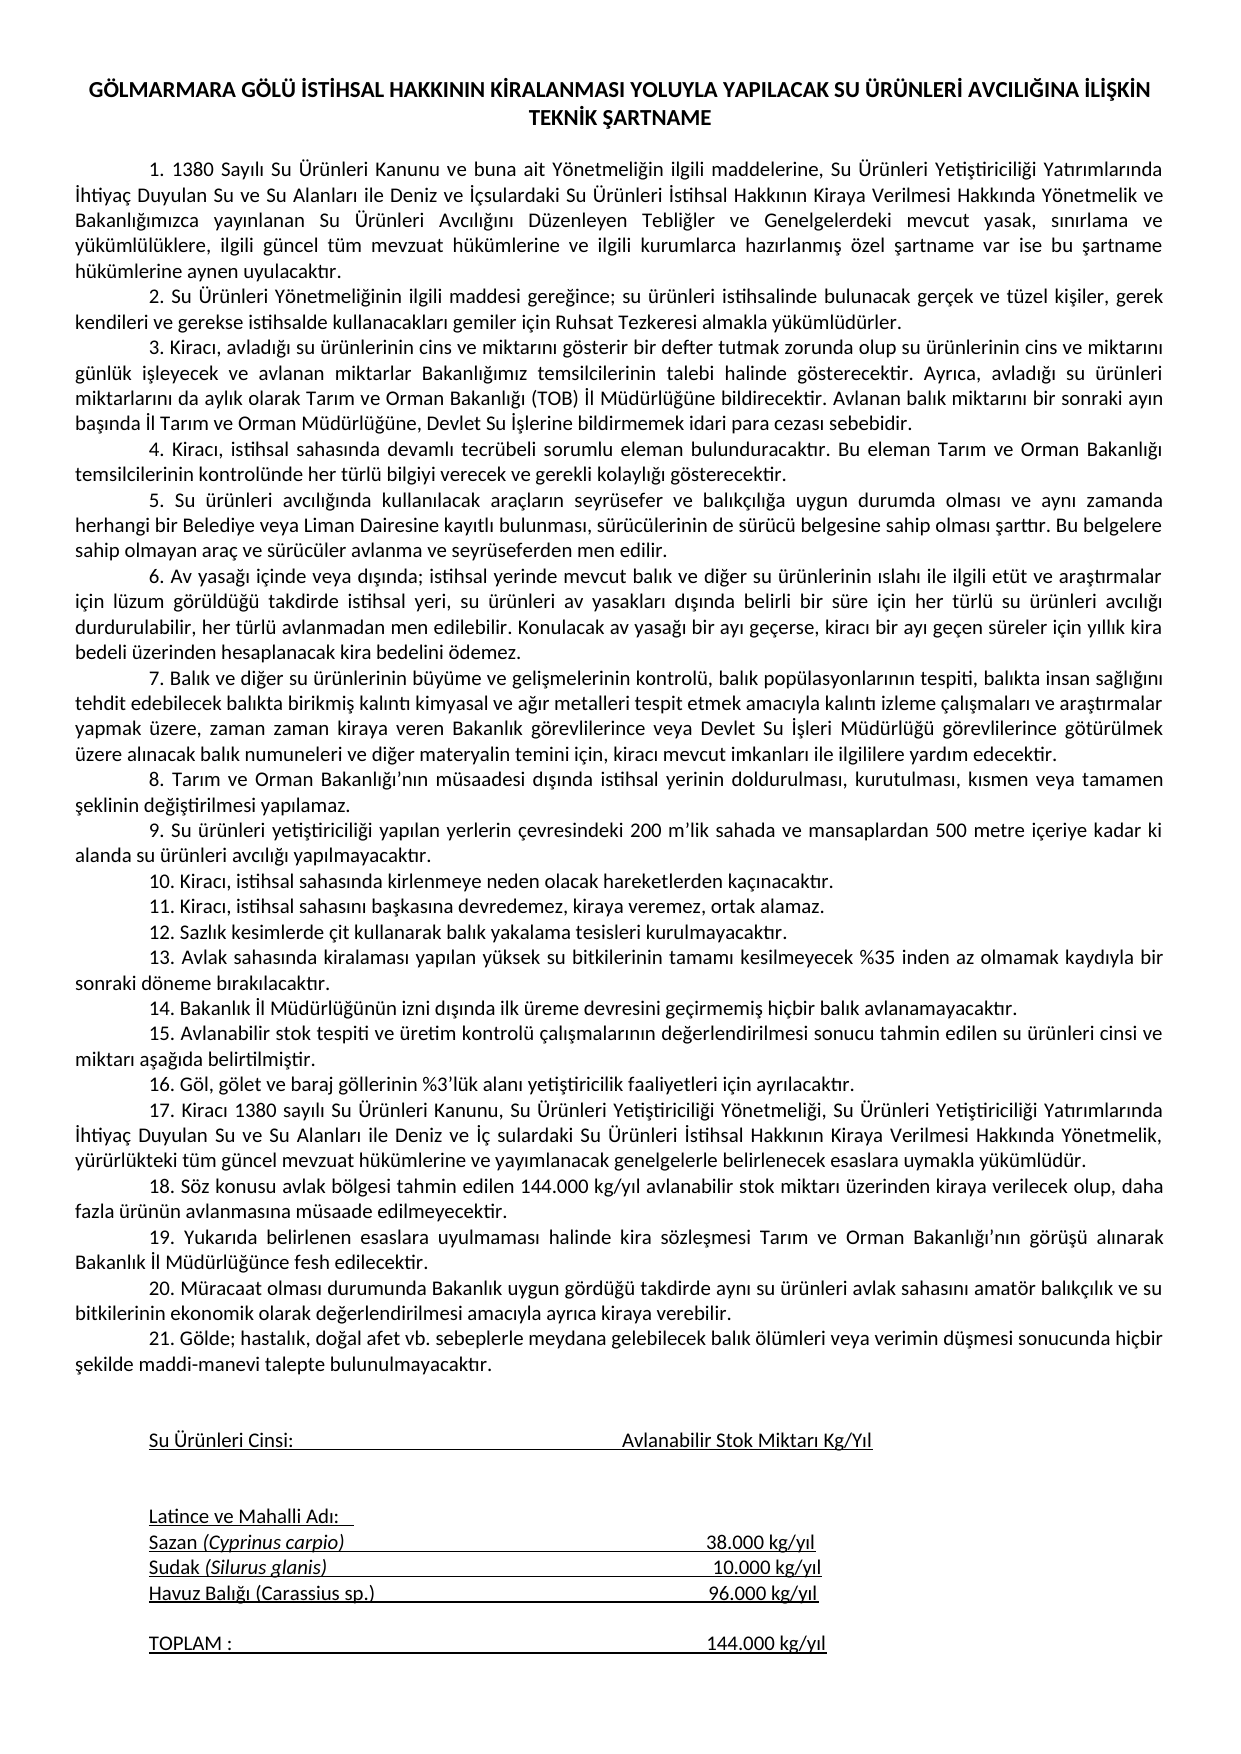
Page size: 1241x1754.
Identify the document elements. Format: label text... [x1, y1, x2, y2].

text 8. Tarım ve Orman Bakanlığı’nın müsaadesi dışında istihsal yerinin doldurulması, kurutulması, kısmen veya tamamen şeklinin değiştirilmesi yapılamaz. [75, 766, 1165, 817]
text 19. Yukarıda belirlenen esaslara uyulmaması halinde kira sözleşmesi Tarım ve Orman Bakanlığı’nın görüşü alınarak Bakanlık İl Müdürlüğünce fesh edilecektir. [75, 1224, 1165, 1275]
text 7. Balık ve diğer su ürünlerinin büyüme ve gelişmelerinin kontrolü, balık popülasyonlarının tespiti, balıkta insan sağlığını tehdit edebilecek balıkta birikmiş kalıntı kimyasal ve ağır metalleri tespit etmek amacıyla kalıntı izleme çalışmaları ve araştırmalar yapmak üzere, zaman zaman kiraya veren Bakanlık görevlilerince veya Devlet Su İşleri Müdürlüğü görevlilerince götürülmek üzere alınacak balık numuneleri ve diğer materyalin temini için, kiracı mevcut imkanları ile ilgililere yardım edecektir. [75, 665, 1165, 766]
text 12. Sazlık kesimlerde çit kullanarak balık yakalama tesisleri kurulmayacaktır. [75, 919, 1165, 944]
text 3. Kiracı, avladığı su ürünlerinin cins ve miktarını gösterir bir defter tutmak zorunda olup su ürünlerinin cins ve miktarını günlük işleyecek ve avlanan miktarlar Bakanlığımız temsilcilerinin talebi halinde gösterecektir. Ayrıca, avladığı su ürünleri miktarlarını da aylık olarak Tarım ve Orman Bakanlığı (TOB) İl Müdürlüğüne bildirecektir. Avlanan balık miktarını bir sonraki ayın başında İl Tarım ve Orman Müdürlüğüne, Devlet Su İşlerine bildirmemek idari para cezası sebebidir. [75, 334, 1165, 436]
text 6. Av yasağı içinde veya dışında; istihsal yerinde mevcut balık ve diğer su ürünlerinin ıslahı ile ilgili etüt ve araştırmalar için lüzum görüldüğü takdirde istihsal yeri, su ürünleri av yasakları dışında belirli bir süre için her türlü su ürünleri avcılığı durdurulabilir, her türlü avlanmadan men edilebilir. Konulacak av yasağı bir ayı geçerse, kiracı bir ayı geçen süreler için yıllık kira bedeli üzerinden hesaplanacak kira bedelini ödemez. [75, 563, 1165, 665]
text 2. Su Ürünleri Yönetmeliğinin ilgili maddesi gereğince; su ürünleri istihsalinde bulunacak gerçek ve tüzel kişiler, gerek kendileri ve gerekse istihsalde kullanacakları gemiler için Ruhsat Tezkeresi almakla yükümlüdürler. [75, 283, 1165, 334]
text 4. Kiracı, istihsal sahasında devamlı tecrübeli sorumlu eleman bulunduracaktır. Bu eleman Tarım ve Orman Bakanlığı temsilcilerinin kontrolünde her türlü bilgiyi verecek ve gerekli kolaylığı gösterecektir. [75, 436, 1165, 487]
text GÖLMARMARA GÖLÜ İSTİHSAL HAKKININ KİRALANMASI YOLUYLA YAPILACAK SU ÜRÜNLERİ AVCILIĞINA İLİŞKİN TEKNİK ŞARTNAME [75, 75, 1165, 131]
text Sazan (Cyprinus carpio) 38.000 kg/yıl [75, 1529, 1165, 1554]
text 13. Avlak sahasında kiralaması yapılan yüksek su bitkilerinin tamamı kesilmeyecek %35 inden az olmamak kaydıyla bir sonraki döneme bırakılacaktır. [75, 944, 1165, 995]
text 18. Söz konusu avlak bölgesi tahmin edilen 144.000 kg/yıl avlanabilir stok miktarı üzerinden kiraya verilecek olup, daha fazla ürünün avlanmasına müsaade edilmeyecektir. [75, 1173, 1165, 1224]
text 15. Avlanabilir stok tespiti ve üretim kontrolü çalışmalarının değerlendirilmesi sonucu tahmin edilen su ürünleri cinsi ve miktarı aşağıda belirtilmiştir. [75, 1021, 1165, 1071]
text 17. Kiracı 1380 sayılı Su Ürünleri Kanunu, Su Ürünleri Yetiştiriciliği Yönetmeliği, Su Ürünleri Yetiştiriciliği Yatırımlarında İhtiyaç Duyulan Su ve Su Alanları ile Deniz ve İç sulardaki Su Ürünleri İstihsal Hakkının Kiraya Verilmesi Hakkında Yönetmelik, yürürlükteki tüm güncel mevzuat hükümlerine ve yayımlanacak genelgelerle belirlenecek esaslara uymakla yükümlüdür. [75, 1097, 1165, 1173]
text Su Ürünleri Cinsi: Avlanabilir Stok Miktarı Kg/Yıl [75, 1427, 1165, 1453]
text Latince ve Mahalli Adı: [75, 1503, 1165, 1529]
text 20. Müracaat olması durumunda Bakanlık uygun gördüğü takdirde aynı su ürünleri avlak sahasını amatör balıkçılık ve su bitkilerinin ekonomik olarak değerlendirilmesi amacıyla ayrıca kiraya verebilir. [75, 1275, 1165, 1326]
text 1. 1380 Sayılı Su Ürünleri Kanunu ve buna ait Yönetmeliğin ilgili maddelerine, Su Ürünleri Yetiştiriciliği Yatırımlarında İhtiyaç Duyulan Su ve Su Alanları ile Deniz ve İçsulardaki Su Ürünleri İstihsal Hakkının Kiraya Verilmesi Hakkında Yönetmelik ve Bakanlığımızca yayınlanan Su Ürünleri Avcılığını Düzenleyen Tebliğler ve Genelgelerdeki mevcut yasak, sınırlama ve yükümlülüklere, ilgili güncel tüm mevzuat hükümlerine ve ilgili kurumlarca hazırlanmış özel şartname var ise bu şartname hükümlerine aynen uyulacaktır. [75, 156, 1165, 283]
text Havuz Balığı (Carassius sp.) 96.000 kg/yıl [75, 1580, 1165, 1605]
text 5. Su ürünleri avcılığında kullanılacak araçların seyrüsefer ve balıkçılığa uygun durumda olması ve aynı zamanda herhangi bir Belediye veya Liman Dairesine kayıtlı bulunması, sürücülerinin de sürücü belgesine sahip olması şarttır. Bu belgelere sahip olmayan araç ve sürücüler avlanma ve seyrüseferden men edilir. [75, 487, 1165, 563]
text Sudak (Silurus glanis) 10.000 kg/yıl [75, 1554, 1165, 1580]
text 10. Kiracı, istihsal sahasında kirlenmeye neden olacak hareketlerden kaçınacaktır. [75, 868, 1165, 893]
text 21. Gölde; hastalık, doğal afet vb. sebeplerle meydana gelebilecek balık ölümleri veya verimin düşmesi sonucunda hiçbir şekilde maddi-manevi talepte bulunulmayacaktır. [75, 1326, 1165, 1376]
text 16. Göl, gölet ve baraj göllerinin %3’lük alanı yetiştiricilik faaliyetleri için ayrılacaktır. [75, 1071, 1165, 1097]
text 9. Su ürünleri yetiştiriciliği yapılan yerlerin çevresindeki 200 m’lik sahada ve mansaplardan 500 metre içeriye kadar ki alanda su ürünleri avcılığı yapılmayacaktır. [75, 817, 1165, 868]
text 14. Bakanlık İl Müdürlüğünün izni dışında ilk üreme devresini geçirmemiş hiçbir balık avlanamayacaktır. [75, 995, 1165, 1021]
text 11. Kiracı, istihsal sahasını başkasına devredemez, kiraya veremez, ortak alamaz. [75, 893, 1165, 919]
text TOPLAM : 144.000 kg/yıl [75, 1631, 1165, 1656]
